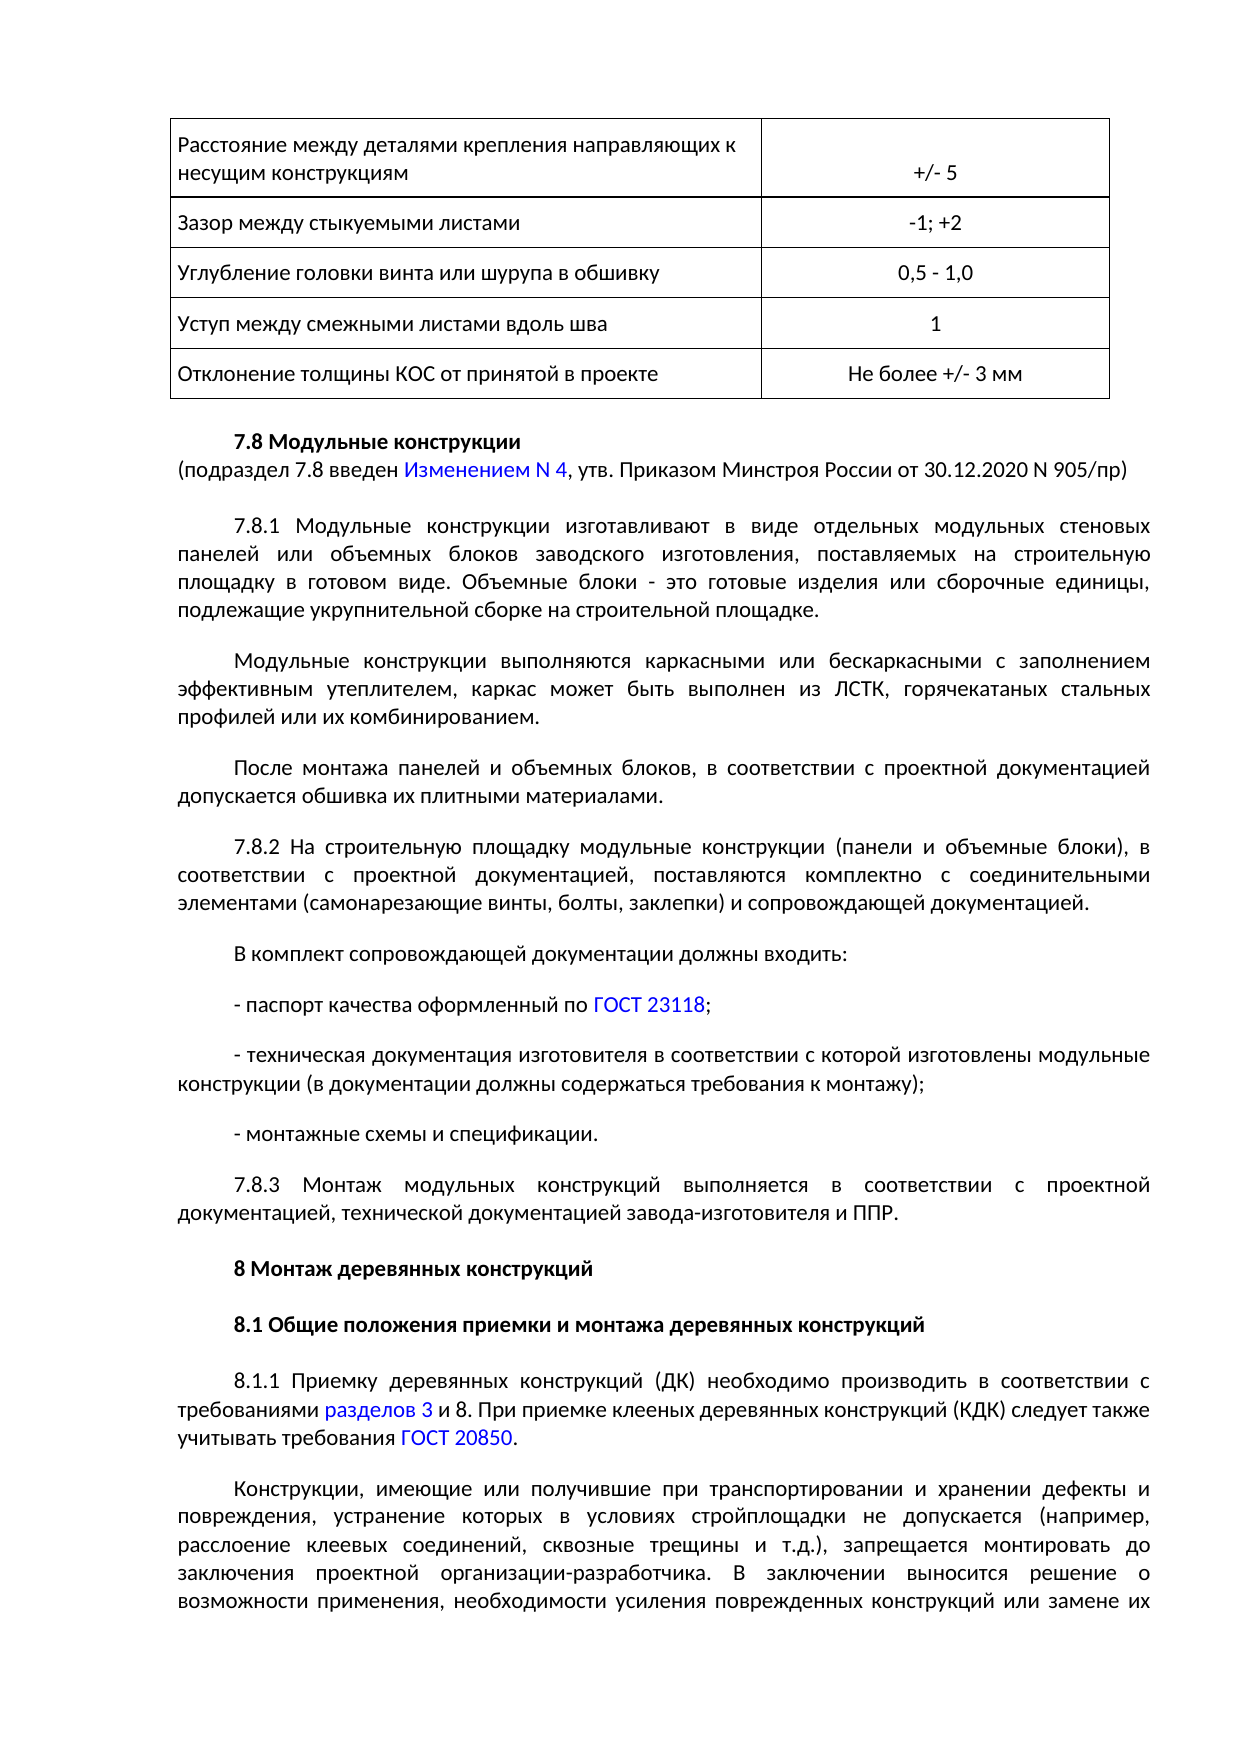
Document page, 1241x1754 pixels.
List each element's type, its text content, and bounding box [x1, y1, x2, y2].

text - техническая документация изготовителя в соответствии с которой изготовлены модульные конструкции (в документации должны содержаться требования к монтажу); [177, 1041, 1152, 1097]
text 7.8.3 Монтаж модульных конструкций выполняется в соответствии с проектной документацией, технической документацией завода-изготовителя и ППР. [177, 1171, 1152, 1227]
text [177, 1474, 1152, 1614]
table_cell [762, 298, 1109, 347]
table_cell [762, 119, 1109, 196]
title 7.8 Модульные конструкции [177, 427, 1152, 455]
text Модульные конструкции выполняются каркасными или бескаркасными с заполнением эффективным утеплителем, каркас может быть выполнен из ЛСТК, горячекатаных стальных профилей или их комбинированием. [177, 646, 1152, 730]
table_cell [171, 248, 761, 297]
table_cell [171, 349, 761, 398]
text 8.1.1 Приемку деревянных конструкций (ДК) необходимо производить в соответствии с требованиями разделов 3 и 8. При приемке клееных деревянных конструкций (КДК) следует также учитывать требования ГОСТ 20850. [177, 1367, 1152, 1451]
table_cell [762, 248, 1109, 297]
text После монтажа панелей и объемных блоков, в соответствии с проектной документацией допускается обшивка их плитными материалами. [177, 753, 1152, 809]
text - монтажные схемы и спецификации. [177, 1119, 1152, 1148]
text 7.8.1 Модульные конструкции изготавливают в виде отдельных модульных стеновых панелей или объемных блоков заводского изготовления, поставляемых на строительную площадку в готовом виде. Объемные блоки - это готовые изделия или сборочные единицы, подлежащие укрупнительной сборке на строительной площадке. [177, 511, 1152, 623]
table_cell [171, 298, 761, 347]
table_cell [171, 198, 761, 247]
title 8 Монтаж деревянных конструкций [177, 1254, 1152, 1283]
text 7.8.2 На строительную площадку модульные конструкции (панели и объемные блоки), в соответствии с проектной документацией, поставляются комплектно с соединительными элементами (самонарезающие винты, болты, заклепки) и сопровождающей документацией. [177, 832, 1152, 916]
title 8.1 Общие положения приемки и монтажа деревянных конструкций [177, 1311, 1152, 1339]
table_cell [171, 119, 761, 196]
text - паспорт качества оформленный по ГОСТ 23118; [177, 990, 1152, 1018]
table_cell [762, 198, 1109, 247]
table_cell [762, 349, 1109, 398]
text В комплект сопровождающей документации должны входить: [177, 939, 1152, 967]
text (подраздел 7.8 введен Изменением N 4, утв. Приказом Минстроя России от 30.12.2020 N 905/пр) [177, 455, 1152, 483]
